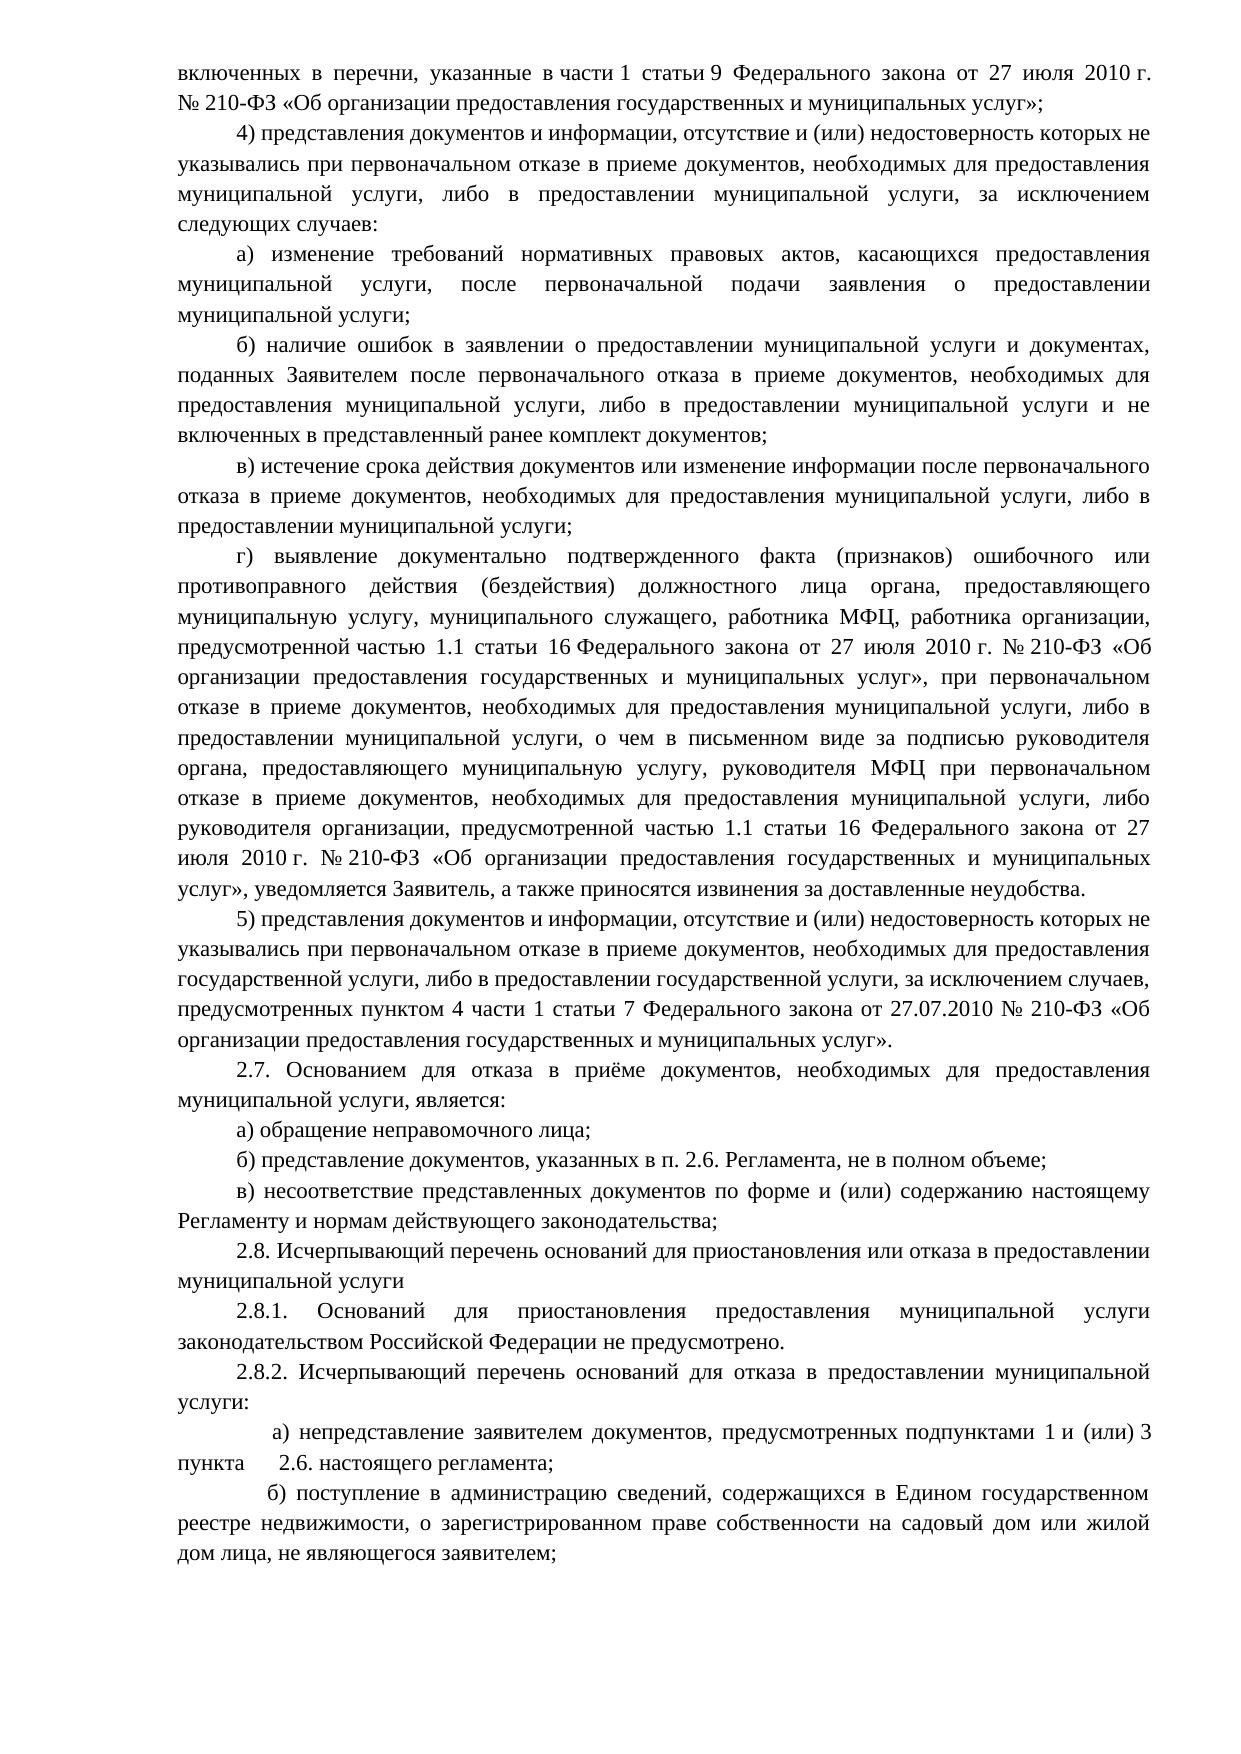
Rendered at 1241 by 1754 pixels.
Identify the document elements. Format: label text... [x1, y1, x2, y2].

text 2.8.1. Оснований для приостановления предоставления муниципальной услуги законодательством Российской Федерации не предусмотрено. [177, 1298, 1152, 1354]
text 2.8.2. Исчерпывающий перечень оснований для отказа в предоставлении муниципальной услуги: [177, 1358, 1152, 1414]
text а) обращение неправомочного лица; [177, 1116, 1152, 1143]
text 5) представления документов и информации, отсутствие и (или) недостоверность которых не указывались при первоначальном отказе в приеме документов, необходимых для предоставления государственной услуги, либо в предоставлении государственной услуги, за исключением случаев, предусмотренных пунктом 4 части 1 статьи 7 Федерального закона от 27.07.2010 № 210-ФЗ «Об организации предоставления государственных и муниципальных услуг». [177, 905, 1152, 1052]
text в) несоответствие представленных документов по форме и (или) содержанию настоящему Регламенту и нормам действующего законодательства; [177, 1177, 1152, 1233]
text б) поступление в администрацию сведений, содержащихся в Едином государственном реестре недвижимости, о зарегистрированном праве собственности на садовый дом или жилой дом лица, не являющегося заявителем; [177, 1479, 1152, 1566]
text 2.7. Основанием для отказа в приёме документов, необходимых для предоставления муниципальной услуги, является: [177, 1056, 1152, 1112]
text г) выявление документально подтвержденного факта (признаков) ошибочного или противоправного действия (бездействия) должностного лица органа, предоставляющего муниципальную услугу, муниципального служащего, работника МФЦ, работника организации, предусмотренной частью 1.1 статьи 16 Федерального закона от 27 июля 2010 г. № 210-ФЗ «Об организации предоставления государственных и муниципальных услуг», при первоначальном отказе в приеме документов, необходимых для предоставления муниципальной услуги, либо в предоставлении муниципальной услуги, о чем в письменном виде за подписью руководителя органа, предоставляющего муниципальную услугу, руководителя МФЦ при первоначальном отказе в приеме документов, необходимых для предоставления муниципальной услуги, либо руководителя организации, предусмотренной частью 1.1 статьи 16 Федерального закона от 27 июля 2010 г. № 210-ФЗ «Об организации предоставления государственных и муниципальных услуг», уведомляется Заявитель, а также приносятся извинения за доставленные неудобства. [177, 542, 1152, 901]
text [177, 59, 1152, 116]
text 2.8. Исчерпывающий перечень оснований для приостановления или отказа в предоставлении муниципальной услуги [177, 1237, 1152, 1294]
text а) изменение требований нормативных правовых актов, касающихся предоставления муниципальной услуги, после первоначальной подачи заявления о предоставлении муниципальной услуги; [177, 240, 1152, 327]
text б) представление документов, указанных в п. 2.6. Регламента, не в полном объеме; [177, 1147, 1152, 1173]
text 4) представления документов и информации, отсутствие и (или) недостоверность которых не указывались при первоначальном отказе в приеме документов, необходимых для предоставления муниципальной услуги, либо в предоставлении муниципальной услуги, за исключением следующих случаев: [177, 119, 1152, 236]
text б) наличие ошибок в заявлении о предоставлении муниципальной услуги и документах, поданных Заявителем после первоначального отказа в приеме документов, необходимых для предоставления муниципальной услуги, либо в предоставлении муниципальной услуги и не включенных в представленный ранее комплект документов; [177, 331, 1152, 448]
text а) непредставление заявителем документов, предусмотренных подпунктами 1 и (или) 3 пункта 2.6. настоящего регламента; [177, 1418, 1152, 1475]
text в) истечение срока действия документов или изменение информации после первоначального отказа в приеме документов, необходимых для предоставления муниципальной услуги, либо в предоставлении муниципальной услуги; [177, 452, 1152, 538]
